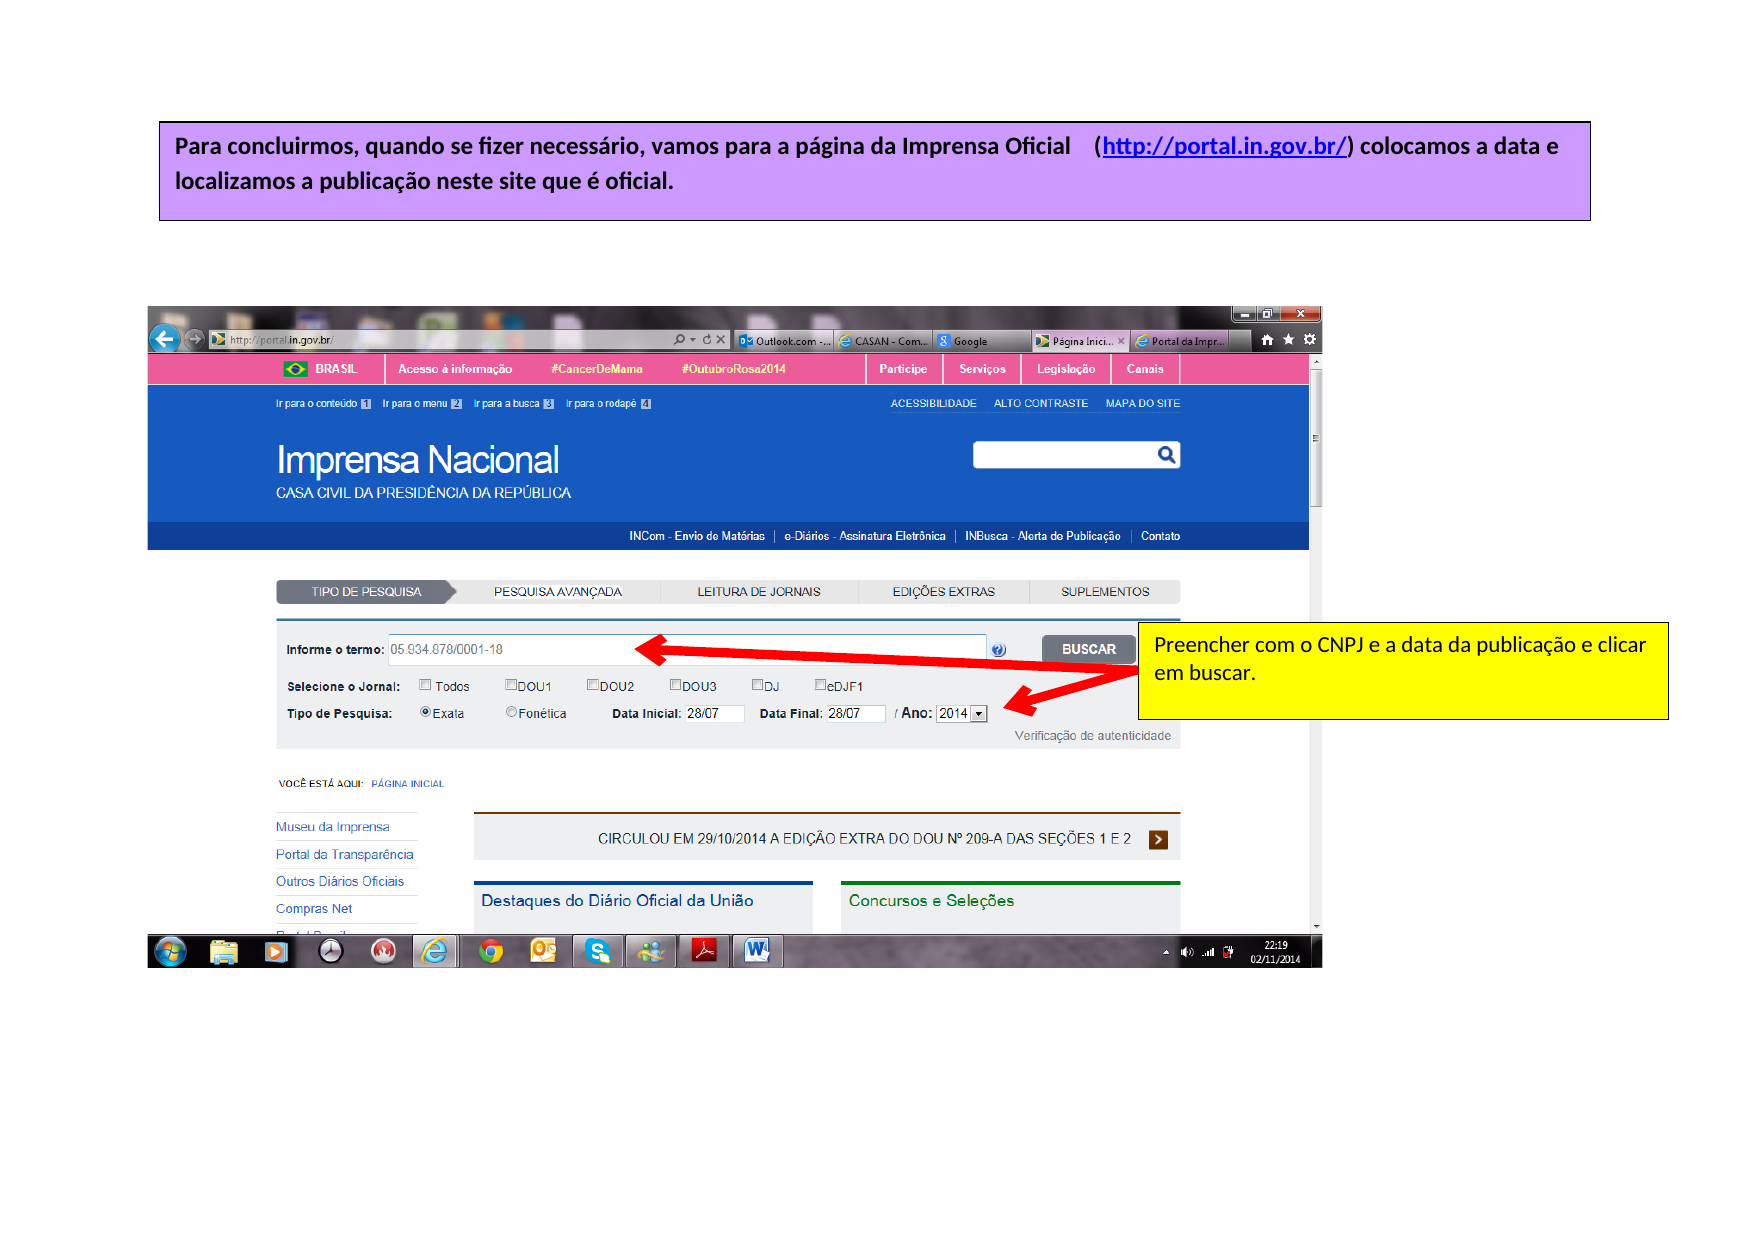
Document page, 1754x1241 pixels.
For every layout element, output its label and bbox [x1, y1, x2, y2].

picture [147, 306, 1323, 968]
